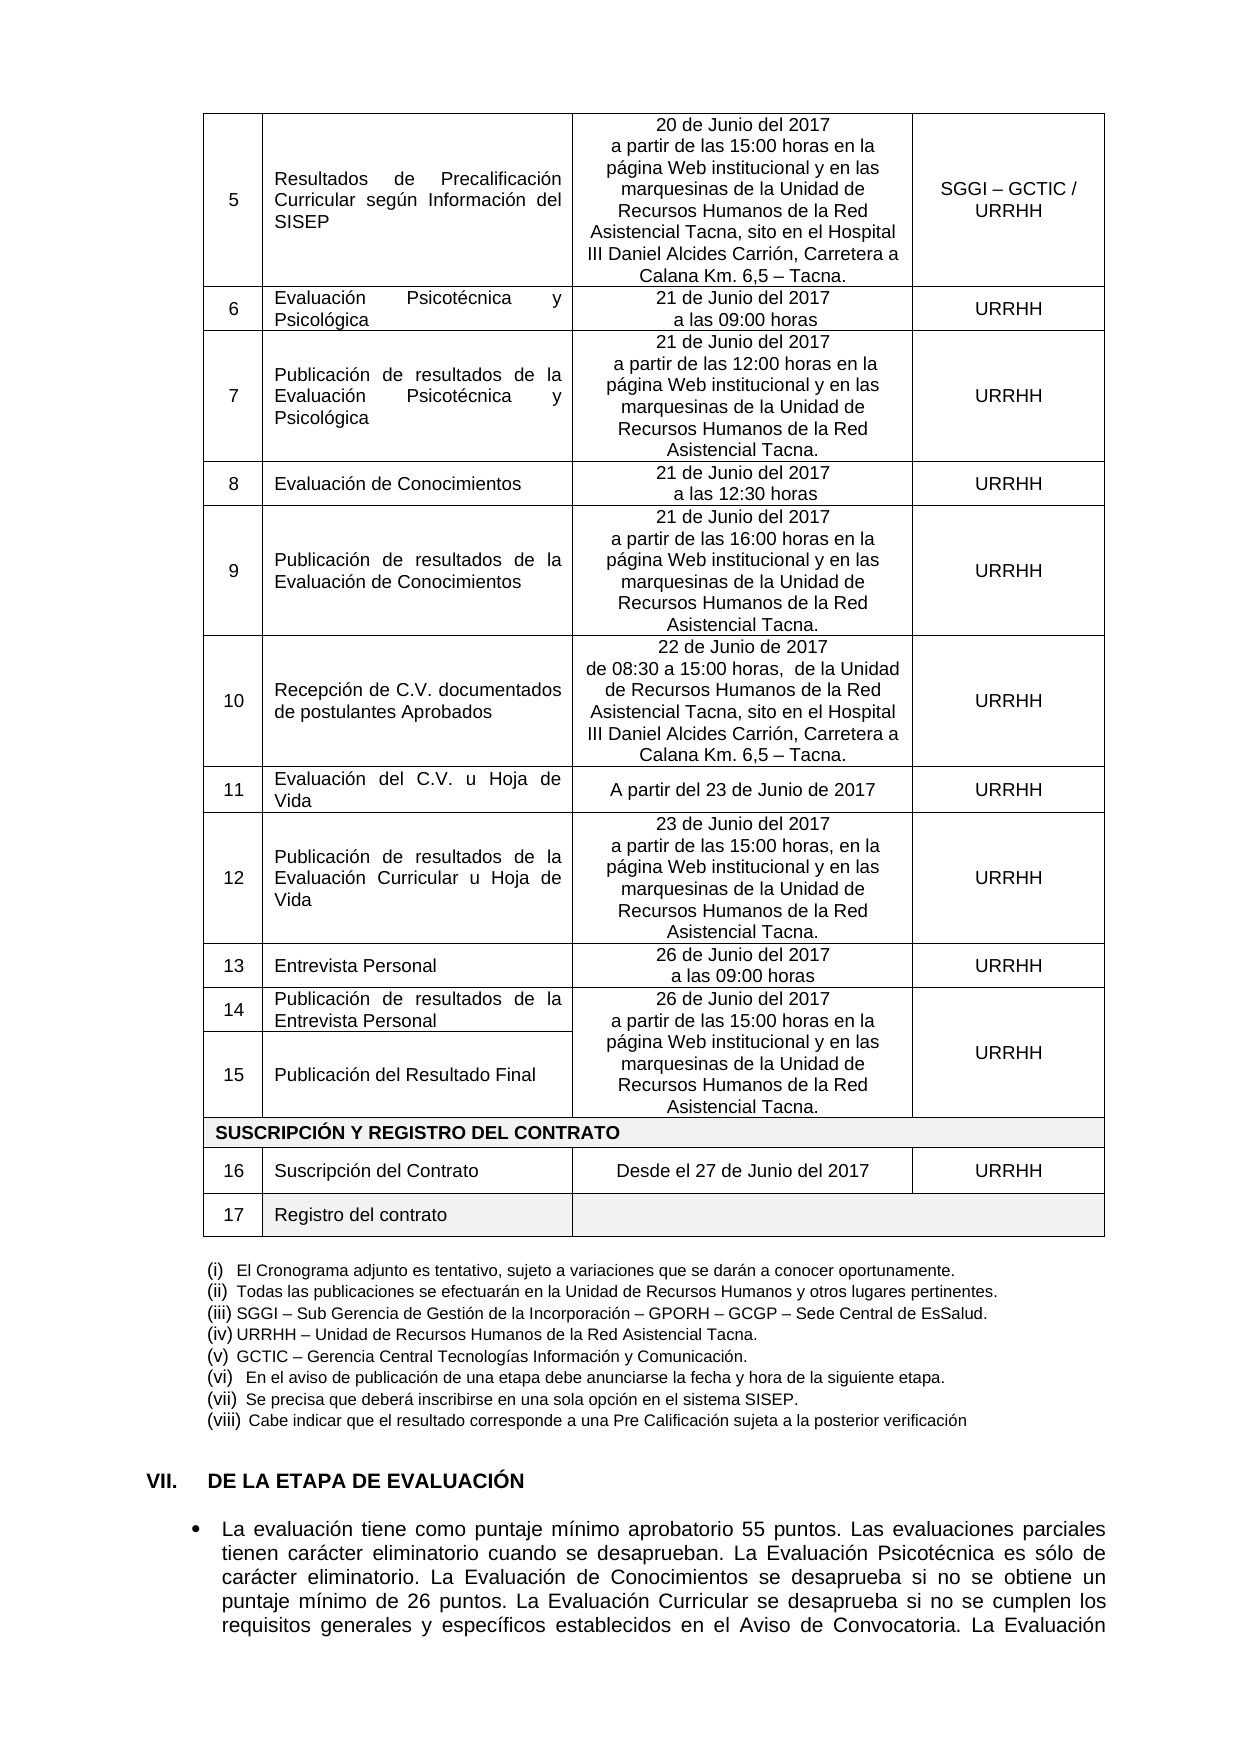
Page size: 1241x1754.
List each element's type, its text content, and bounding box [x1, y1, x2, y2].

table_cell URRHH [913, 988, 1104, 1117]
table_cell URRHH [913, 813, 1104, 943]
table_cell 21 de Junio del 2017 a partir de las 12:00 horas en la página Web institucional y en las marquesinas de la Unidad de Recursos Humanos de la Red Asistencial Tacna. [573, 331, 912, 461]
list SGGI – Sub Gerencia de Gestión de la Incorporación – GPORH – GCGP – Sede Central de EsSalud. [207, 1301, 1107, 1323]
table_cell 21 de Junio del 2017 a partir de las 16:00 horas en la página Web institucional y en las marquesinas de la Unidad de Recursos Humanos de la Red Asistencial Tacna. [573, 506, 912, 635]
table_cell 22 de Junio de 2017 de 08:30 a 15:00 horas, de la Unidad de Recursos Humanos de la Red Asistencial Tacna, sito en el Hospital III Daniel Alcides Carrión, Carretera a Calana Km. 6,5 – Tacna. [573, 636, 912, 766]
table_cell Recepción de C.V. documentados de postulantes Aprobados [263, 636, 572, 766]
table_cell 5 [204, 114, 262, 286]
table_cell URRHH [913, 1148, 1104, 1193]
table_cell 10 [204, 636, 262, 766]
table_cell Publicación del Resultado Final [263, 1032, 572, 1117]
table_cell URRHH [913, 506, 1104, 635]
table_cell 6 [204, 287, 262, 330]
table_cell URRHH [913, 331, 1104, 461]
table_cell 14 [204, 988, 262, 1031]
table_cell Evaluación Psicotécnica y Psicológica [263, 287, 572, 330]
table_cell Suscripción del Contrato [263, 1148, 572, 1193]
table_cell Entrevista Personal [263, 944, 572, 987]
table_cell Evaluación de Conocimientos [263, 462, 572, 505]
table_cell Publicación de resultados de la Evaluación Psicotécnica y Psicológica [263, 331, 572, 461]
table_cell 21 de Junio del 2017 a las 09:00 horas [573, 287, 912, 330]
table_cell URRHH [913, 636, 1104, 766]
table_cell URRHH [913, 287, 1104, 330]
list En el aviso de publicación de una etapa debe anunciarse la fecha y hora de la siguiente etapa. [207, 1366, 1107, 1388]
table_cell 21 de Junio del 2017 a las 12:30 horas [573, 462, 912, 505]
list GCTIC – Gerencia Central Tecnologías Información y Comunicación. [207, 1344, 1107, 1366]
table_cell SUSCRIPCIÓN Y REGISTRO DEL CONTRATO [204, 1118, 1104, 1147]
table_cell Desde el 27 de Junio del 2017 [573, 1148, 912, 1193]
list DE LA ETAPA DE EVALUACIÓN [146, 1469, 1107, 1493]
table_cell Publicación de resultados de la Entrevista Personal [263, 988, 572, 1031]
table_cell 13 [204, 944, 262, 987]
list URRHH – Unidad de Recursos Humanos de la Red Asistencial Tacna. [207, 1323, 1107, 1344]
table_cell 26 de Junio del 2017 a las 09:00 horas [573, 944, 912, 987]
table_cell SGGI – GCTIC / URRHH [913, 114, 1104, 286]
table_cell 7 [204, 331, 262, 461]
table_cell 20 de Junio del 2017 a partir de las 15:00 horas en la página Web institucional y en las marquesinas de la Unidad de Recursos Humanos de la Red Asistencial Tacna, sito en el Hospital III Daniel Alcides Carrión, Carretera a Calana Km. 6,5 – Tacna. [573, 114, 912, 286]
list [192, 1517, 1107, 1637]
list Se precisa que deberá inscribirse en una sola opción en el sistema SISEP. [207, 1388, 1107, 1409]
list Cabe indicar que el resultado corresponde a una Pre Calificación sujeta a la posterior verificación [207, 1409, 1107, 1431]
table_cell 17 [204, 1194, 262, 1236]
list El Cronograma adjunto es tentativo, sujeto a variaciones que se darán a conocer oportunamente. [207, 1258, 1107, 1280]
table_cell [573, 1194, 1104, 1236]
table_cell 8 [204, 462, 262, 505]
table_cell Publicación de resultados de la Evaluación de Conocimientos [263, 506, 572, 635]
table_cell Resultados de Precalificación Curricular según Información del SISEP [263, 114, 572, 286]
table_cell URRHH [913, 462, 1104, 505]
table_cell Publicación de resultados de la Evaluación Curricular u Hoja de Vida [263, 813, 572, 943]
table_cell A partir del 23 de Junio de 2017 [573, 767, 912, 812]
table_cell 15 [204, 1032, 262, 1117]
table_cell 9 [204, 506, 262, 635]
table_cell 16 [204, 1148, 262, 1193]
table_cell Evaluación del C.V. u Hoja de Vida [263, 767, 572, 812]
list Todas las publicaciones se efectuarán en la Unidad de Recursos Humanos y otros lugares pertinentes. [207, 1280, 1107, 1301]
table_cell 12 [204, 813, 262, 943]
table_cell URRHH [913, 944, 1104, 987]
table_cell 11 [204, 767, 262, 812]
table_cell Registro del contrato [263, 1194, 572, 1236]
table_cell URRHH [913, 767, 1104, 812]
table_cell 23 de Junio del 2017 a partir de las 15:00 horas, en la página Web institucional y en las marquesinas de la Unidad de Recursos Humanos de la Red Asistencial Tacna. [573, 813, 912, 943]
table_cell 26 de Junio del 2017 a partir de las 15:00 horas en la página Web institucional y en las marquesinas de la Unidad de Recursos Humanos de la Red Asistencial Tacna. [573, 988, 912, 1117]
